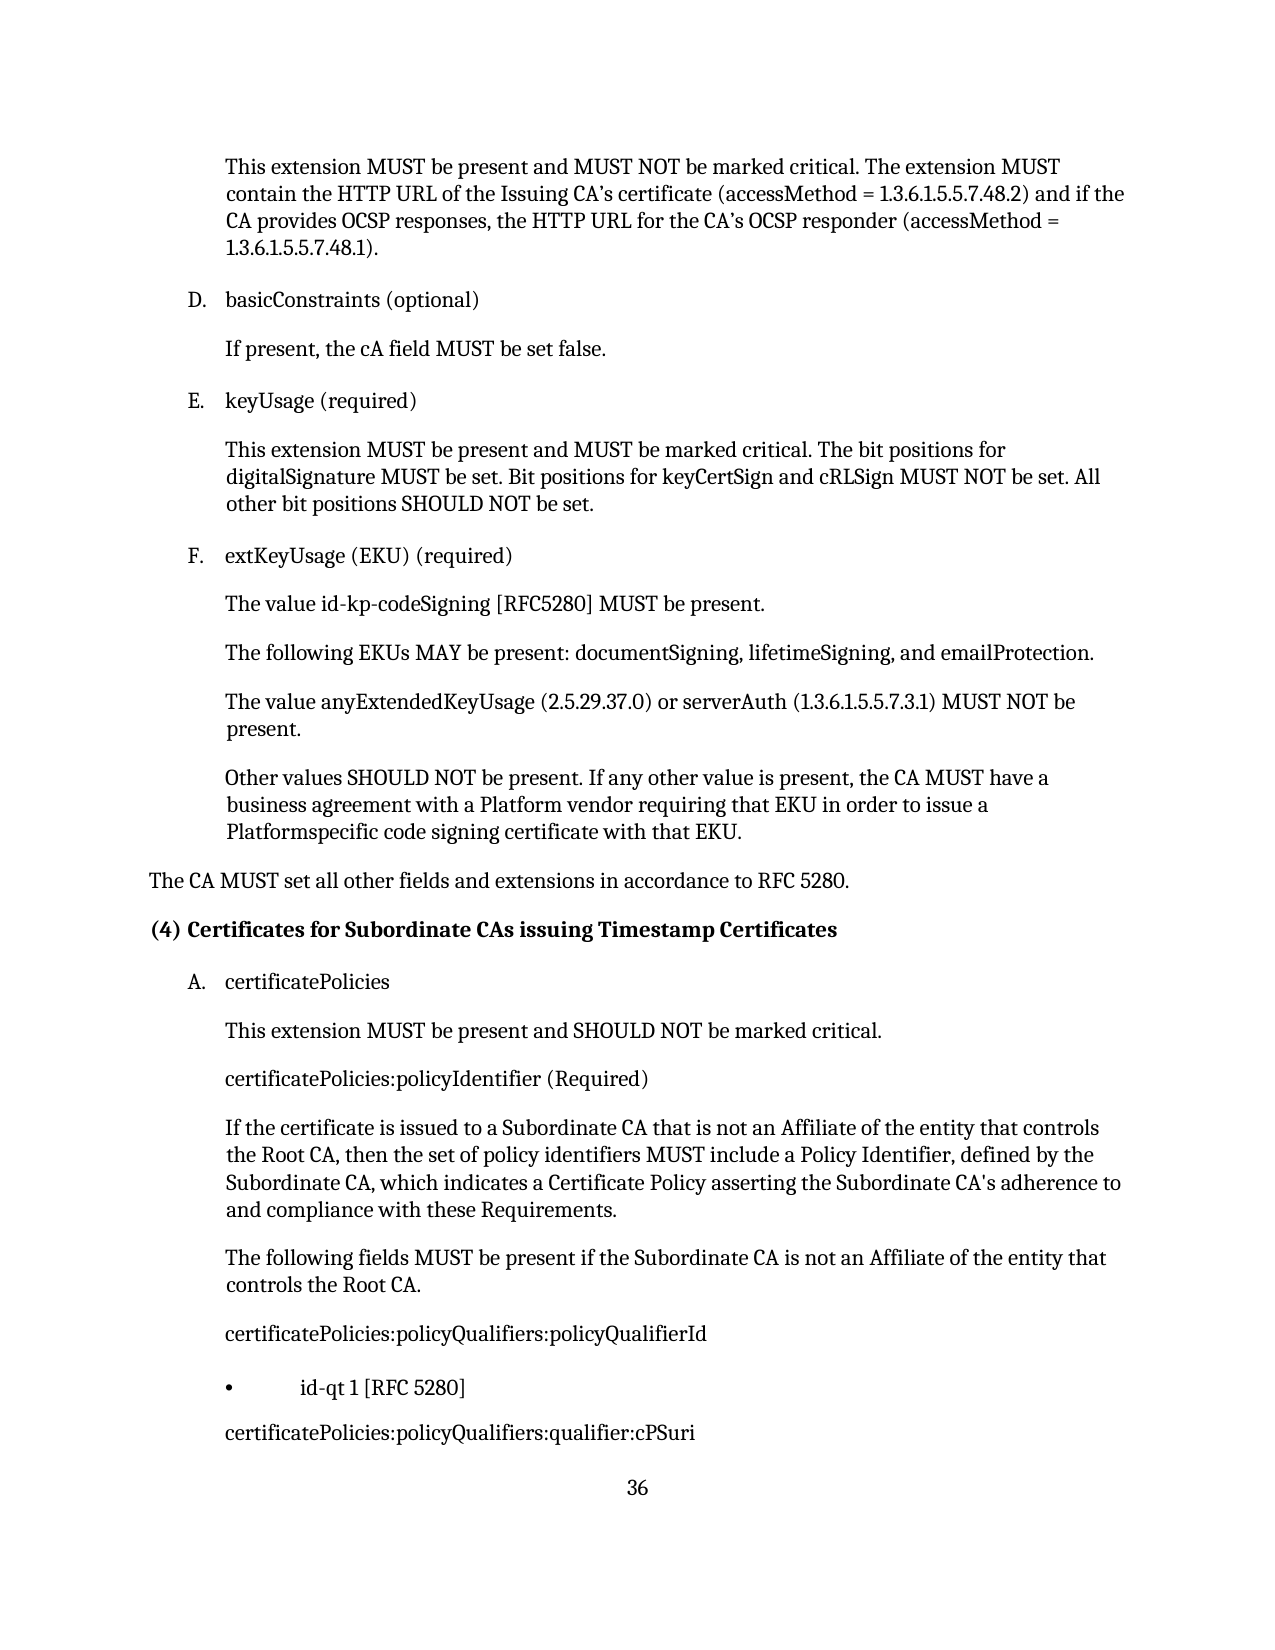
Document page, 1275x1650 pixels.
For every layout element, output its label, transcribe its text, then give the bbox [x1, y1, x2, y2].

text The value anyExtendedKeyUsage (2.5.29.37.0) or serverAuth (1.3.6.1.5.5.7.3.1) MUST NOT be present. [225, 689, 1125, 742]
text If present, the cA field MUST be set false. [225, 336, 1125, 362]
text The CA MUST set all other fields and extensions in accordance to RFC 5280. [148, 868, 1125, 894]
text The following fields MUST be present if the Subordinate CA is not an Affiliate of the entity that controls the Root CA. [225, 1245, 1125, 1299]
text The value id-kp-codeSigning [RFC5280] MUST be present. [225, 591, 1125, 618]
text If the certificate is issued to a Subordinate CA that is not an Affiliate of the entity that controls the Root CA, then the set of policy identifiers MUST include a Policy Identifier, defined by the Subordinate CA, which indicates a Certificate Policy asserting the Subordinate CA's adherence to and compliance with these Requirements. [225, 1115, 1125, 1223]
text The following EKUs MAY be present: documentSigning, lifetimeSigning, and emailProtection. [225, 640, 1125, 666]
text This extension MUST be present and SHOULD NOT be marked critical. [225, 1017, 1125, 1044]
text Other values SHOULD NOT be present. If any other value is present, the CA MUST have a business agreement with a Platform vendor requiring that EKU in order to issue a Platformspecific code signing certificate with that EKU. [225, 765, 1125, 845]
text This extension MUST be present and MUST be marked critical. The bit positions for digitalSignature MUST be set. Bit positions for keyCertSign and cRLSign MUST NOT be set. All other bit positions SHOULD NOT be set. [225, 436, 1125, 517]
list id-qt 1 [RFC 5280] [225, 1374, 1125, 1401]
list Certificates for Subordinate CAs issuing Timestamp Certificates [150, 917, 1125, 943]
list basicConstraints (optional) [187, 287, 1125, 313]
text certificatePolicies:policyIdentifier (Required) [225, 1066, 1125, 1093]
text certificatePolicies:policyQualifiers:qualifier:cPSuri [225, 1420, 1125, 1447]
text This extension MUST be present and MUST NOT be marked critical. The extension MUST contain the HTTP URL of the Issuing CA’s certificate (accessMethod = 1.3.6.1.5.5.7.48.2) and if the CA provides OCSP responses, the HTTP URL for the CA’s OCSP responder (accessMethod = 1.3.6.1.5.5.7.48.1). [225, 154, 1125, 261]
list extKeyUsage (EKU) (required) [187, 542, 1125, 569]
list certificatePolicies [187, 968, 1125, 995]
text certificatePolicies:policyQualifiers:policyQualifierId [225, 1321, 1125, 1347]
list keyUsage (required) [187, 387, 1125, 414]
